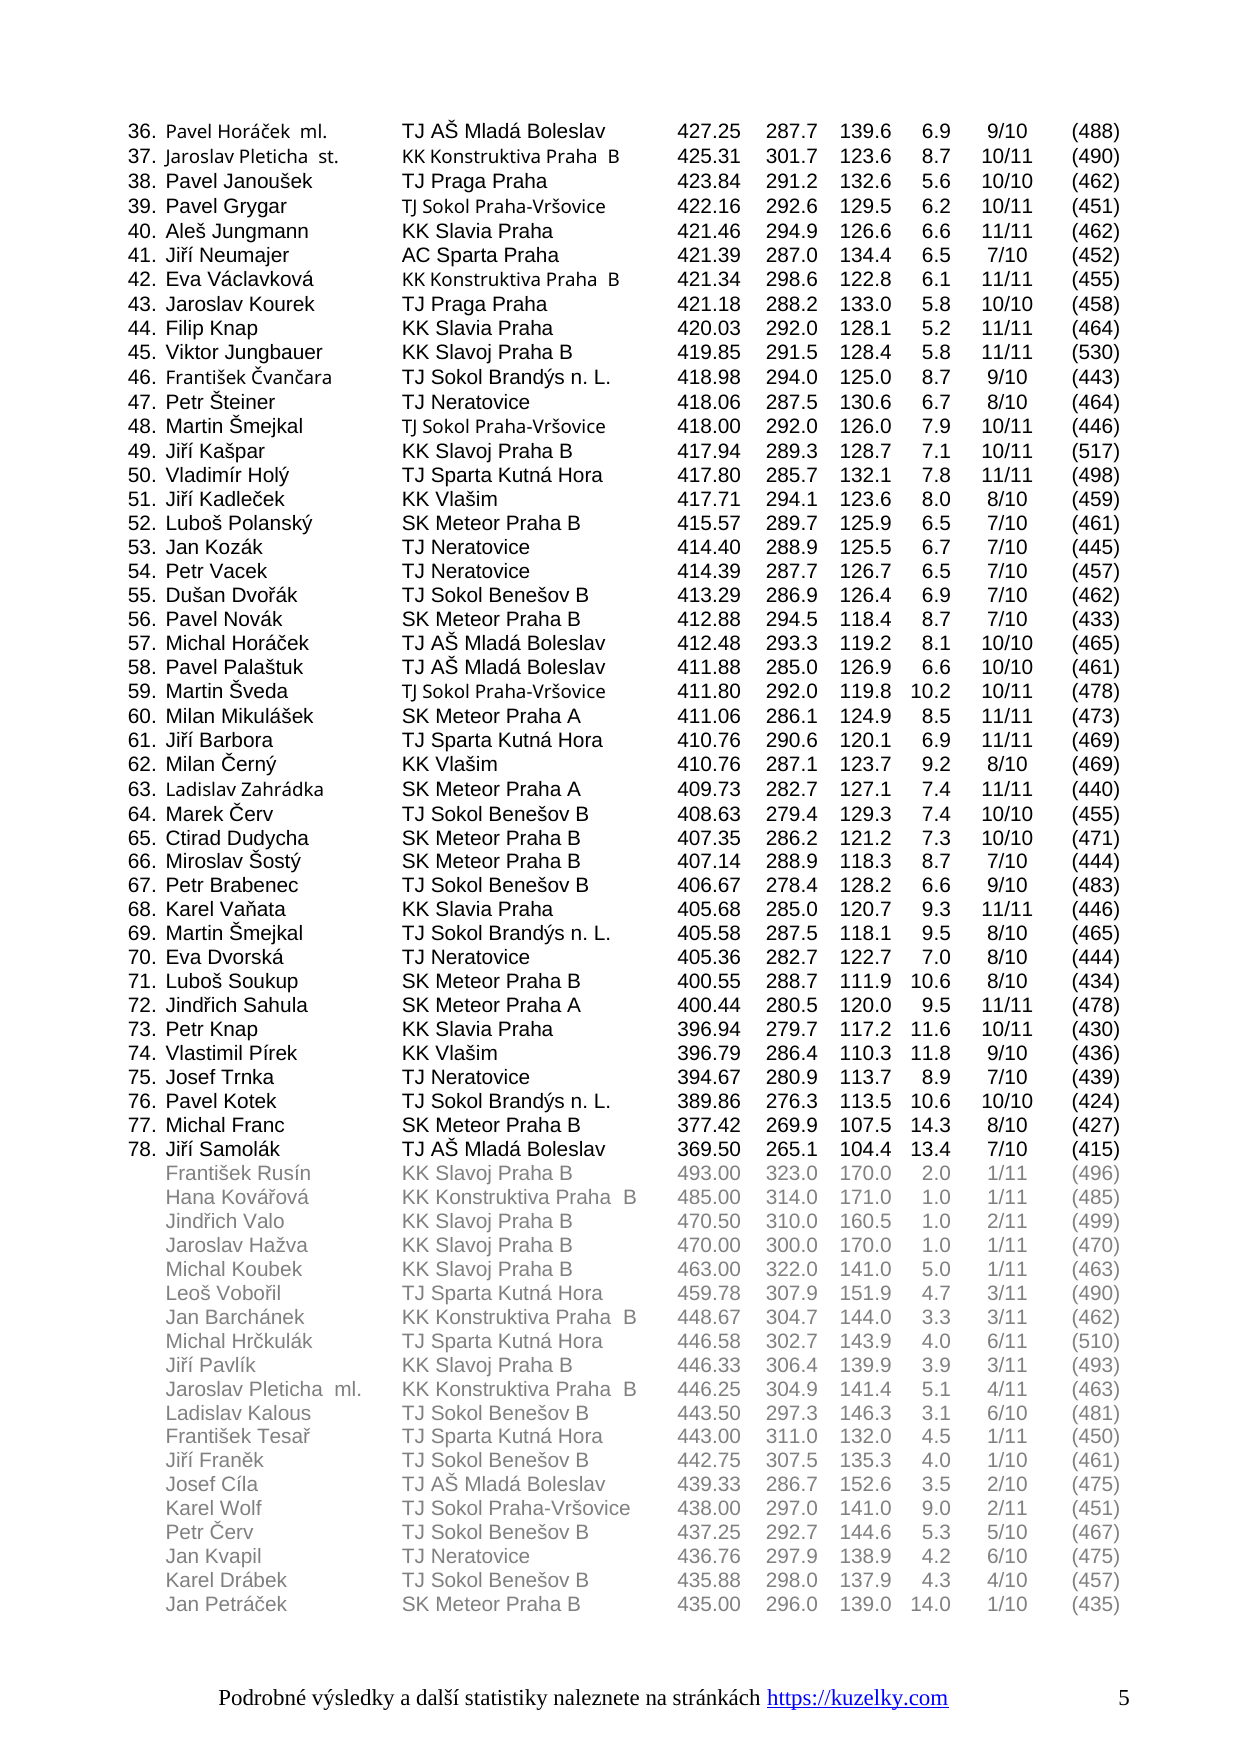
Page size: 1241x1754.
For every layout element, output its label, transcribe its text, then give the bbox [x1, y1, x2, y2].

text Michal Hrčkulák TJ Sparta Kutná Hora 446.58 302.7 143.9 4.0 6/11 (510) [106, 1328, 1134, 1352]
text 39. Pavel Grygar TJ Sokol Praha-Vršovice 422.16 292.6 129.5 6.2 10/11 (451) [106, 193, 1134, 219]
text 45. Viktor Jungbauer KK Slavoj Praha B 419.85 291.5 128.4 5.8 11/11 (530) [106, 340, 1134, 364]
text 62. Milan Černý KK Vlašim 410.76 287.1 123.7 9.2 8/10 (469) [106, 752, 1134, 776]
text 59. Martin Šveda TJ Sokol Praha-Vršovice 411.80 292.0 119.8 10.2 10/11 (478) [106, 678, 1134, 704]
text 74. Vlastimil Pírek KK Vlašim 396.79 286.4 110.3 11.8 9/10 (436) [106, 1041, 1134, 1065]
text Jan Barchánek KK Konstruktiva Praha B 448.67 304.7 144.0 3.3 3/11 (462) [106, 1304, 1134, 1328]
text 48. Martin Šmejkal TJ Sokol Praha-Vršovice 418.00 292.0 126.0 7.9 10/11 (446) [106, 413, 1134, 439]
text Jiří Franěk TJ Sokol Benešov B 442.75 307.5 135.3 4.0 1/10 (461) [106, 1448, 1134, 1472]
text 37. Jaroslav Pleticha st. KK Konstruktiva Praha B 425.31 301.7 123.6 8.7 10/11 (490) [106, 144, 1134, 169]
text 50. Vladimír Holý TJ Sparta Kutná Hora 417.80 285.7 132.1 7.8 11/11 (498) [106, 463, 1134, 487]
text 66. Miroslav Šostý SK Meteor Praha B 407.14 288.9 118.3 8.7 7/10 (444) [106, 849, 1134, 873]
text 68. Karel Vaňata KK Slavia Praha 405.68 285.0 120.7 9.3 11/11 (446) [106, 897, 1134, 921]
text 49. Jiří Kašpar KK Slavoj Praha B 417.94 289.3 128.7 7.1 10/11 (517) [106, 439, 1134, 463]
text 72. Jindřich Sahula SK Meteor Praha A 400.44 280.5 120.0 9.5 11/11 (478) [106, 993, 1134, 1017]
text 36. Pavel Horáček ml. TJ AŠ Mladá Boleslav 427.25 287.7 139.6 6.9 9/10 (488) [106, 118, 1134, 144]
text Michal Koubek KK Slavoj Praha B 463.00 322.0 141.0 5.0 1/11 (463) [106, 1257, 1134, 1281]
text 65. Ctirad Dudycha SK Meteor Praha B 407.35 286.2 121.2 7.3 10/10 (471) [106, 825, 1134, 849]
text 41. Jiří Neumajer AC Sparta Praha 421.39 287.0 134.4 6.5 7/10 (452) [106, 243, 1134, 267]
text 77. Michal Franc SK Meteor Praha B 377.42 269.9 107.5 14.3 8/10 (427) [106, 1113, 1134, 1137]
text František Tesař TJ Sparta Kutná Hora 443.00 311.0 132.0 4.5 1/11 (450) [106, 1424, 1134, 1448]
text 60. Milan Mikulášek SK Meteor Praha A 411.06 286.1 124.9 8.5 11/11 (473) [106, 704, 1134, 728]
text 71. Luboš Soukup SK Meteor Praha B 400.55 288.7 111.9 10.6 8/10 (434) [106, 969, 1134, 993]
text 76. Pavel Kotek TJ Sokol Brandýs n. L. 389.86 276.3 113.5 10.6 10/10 (424) [106, 1089, 1134, 1113]
text Josef Cíla TJ AŠ Mladá Boleslav 439.33 286.7 152.6 3.5 2/10 (475) [106, 1472, 1134, 1496]
text 58. Pavel Palaštuk TJ AŠ Mladá Boleslav 411.88 285.0 126.9 6.6 10/10 (461) [106, 654, 1134, 678]
text 63. Ladislav Zahrádka SK Meteor Praha A 409.73 282.7 127.1 7.4 11/11 (440) [106, 776, 1134, 801]
text Petr Červ TJ Sokol Benešov B 437.25 292.7 144.6 5.3 5/10 (467) [106, 1520, 1134, 1544]
text 54. Petr Vacek TJ Neratovice 414.39 287.7 126.7 6.5 7/10 (457) [106, 559, 1134, 583]
text Ladislav Kalous TJ Sokol Benešov B 443.50 297.3 146.3 3.1 6/10 (481) [106, 1400, 1134, 1424]
text 44. Filip Knap KK Slavia Praha 420.03 292.0 128.1 5.2 11/11 (464) [106, 316, 1134, 340]
text 75. Josef Trnka TJ Neratovice 394.67 280.9 113.7 8.9 7/10 (439) [106, 1065, 1134, 1089]
text 40. Aleš Jungmann KK Slavia Praha 421.46 294.9 126.6 6.6 11/11 (462) [106, 219, 1134, 243]
text 78. Jiří Samolák TJ AŠ Mladá Boleslav 369.50 265.1 104.4 13.4 7/10 (415) [106, 1137, 1134, 1161]
text 42. Eva Václavková KK Konstruktiva Praha B 421.34 298.6 122.8 6.1 11/11 (455) [106, 267, 1134, 292]
text 64. Marek Červ TJ Sokol Benešov B 408.63 279.4 129.3 7.4 10/10 (455) [106, 801, 1134, 825]
text 57. Michal Horáček TJ AŠ Mladá Boleslav 412.48 293.3 119.2 8.1 10/10 (465) [106, 631, 1134, 654]
text Jaroslav Pleticha ml. KK Konstruktiva Praha B 446.25 304.9 141.4 5.1 4/11 (463) [106, 1376, 1134, 1400]
text 47. Petr Šteiner TJ Neratovice 418.06 287.5 130.6 6.7 8/10 (464) [106, 389, 1134, 413]
text Jiří Pavlík KK Slavoj Praha B 446.33 306.4 139.9 3.9 3/11 (493) [106, 1352, 1134, 1376]
text Jan Kvapil TJ Neratovice 436.76 297.9 138.9 4.2 6/10 (475) [106, 1544, 1134, 1568]
text 55. Dušan Dvořák TJ Sokol Benešov B 413.29 286.9 126.4 6.9 7/10 (462) [106, 583, 1134, 607]
text 51. Jiří Kadleček KK Vlašim 417.71 294.1 123.6 8.0 8/10 (459) [106, 487, 1134, 511]
text Jaroslav Hažva KK Slavoj Praha B 470.00 300.0 170.0 1.0 1/11 (470) [106, 1233, 1134, 1257]
text Jan Petráček SK Meteor Praha B 435.00 296.0 139.0 14.0 1/10 (435) [106, 1592, 1134, 1616]
text 43. Jaroslav Kourek TJ Praga Praha 421.18 288.2 133.0 5.8 10/10 (458) [106, 292, 1134, 316]
text 46. František Čvančara TJ Sokol Brandýs n. L. 418.98 294.0 125.0 8.7 9/10 (443) [106, 364, 1134, 389]
text 56. Pavel Novák SK Meteor Praha B 412.88 294.5 118.4 8.7 7/10 (433) [106, 607, 1134, 631]
text Karel Wolf TJ Sokol Praha-Vršovice 438.00 297.0 141.0 9.0 2/11 (451) [106, 1496, 1134, 1520]
text 67. Petr Brabenec TJ Sokol Benešov B 406.67 278.4 128.2 6.6 9/10 (483) [106, 873, 1134, 897]
text 69. Martin Šmejkal TJ Sokol Brandýs n. L. 405.58 287.5 118.1 9.5 8/10 (465) [106, 921, 1134, 945]
text 52. Luboš Polanský SK Meteor Praha B 415.57 289.7 125.9 6.5 7/10 (461) [106, 511, 1134, 535]
text František Rusín KK Slavoj Praha B 493.00 323.0 170.0 2.0 1/11 (496) [106, 1161, 1134, 1185]
text Karel Drábek TJ Sokol Benešov B 435.88 298.0 137.9 4.3 4/10 (457) [106, 1568, 1134, 1592]
text 61. Jiří Barbora TJ Sparta Kutná Hora 410.76 290.6 120.1 6.9 11/11 (469) [106, 728, 1134, 752]
text 70. Eva Dvorská TJ Neratovice 405.36 282.7 122.7 7.0 8/10 (444) [106, 945, 1134, 969]
text Leoš Vobořil TJ Sparta Kutná Hora 459.78 307.9 151.9 4.7 3/11 (490) [106, 1281, 1134, 1304]
text Hana Kovářová KK Konstruktiva Praha B 485.00 314.0 171.0 1.0 1/11 (485) [106, 1185, 1134, 1209]
text 53. Jan Kozák TJ Neratovice 414.40 288.9 125.5 6.7 7/10 (445) [106, 535, 1134, 559]
text 73. Petr Knap KK Slavia Praha 396.94 279.7 117.2 11.6 10/11 (430) [106, 1017, 1134, 1041]
text Jindřich Valo KK Slavoj Praha B 470.50 310.0 160.5 1.0 2/11 (499) [106, 1209, 1134, 1233]
text 38. Pavel Janoušek TJ Praga Praha 423.84 291.2 132.6 5.6 10/10 (462) [106, 169, 1134, 193]
